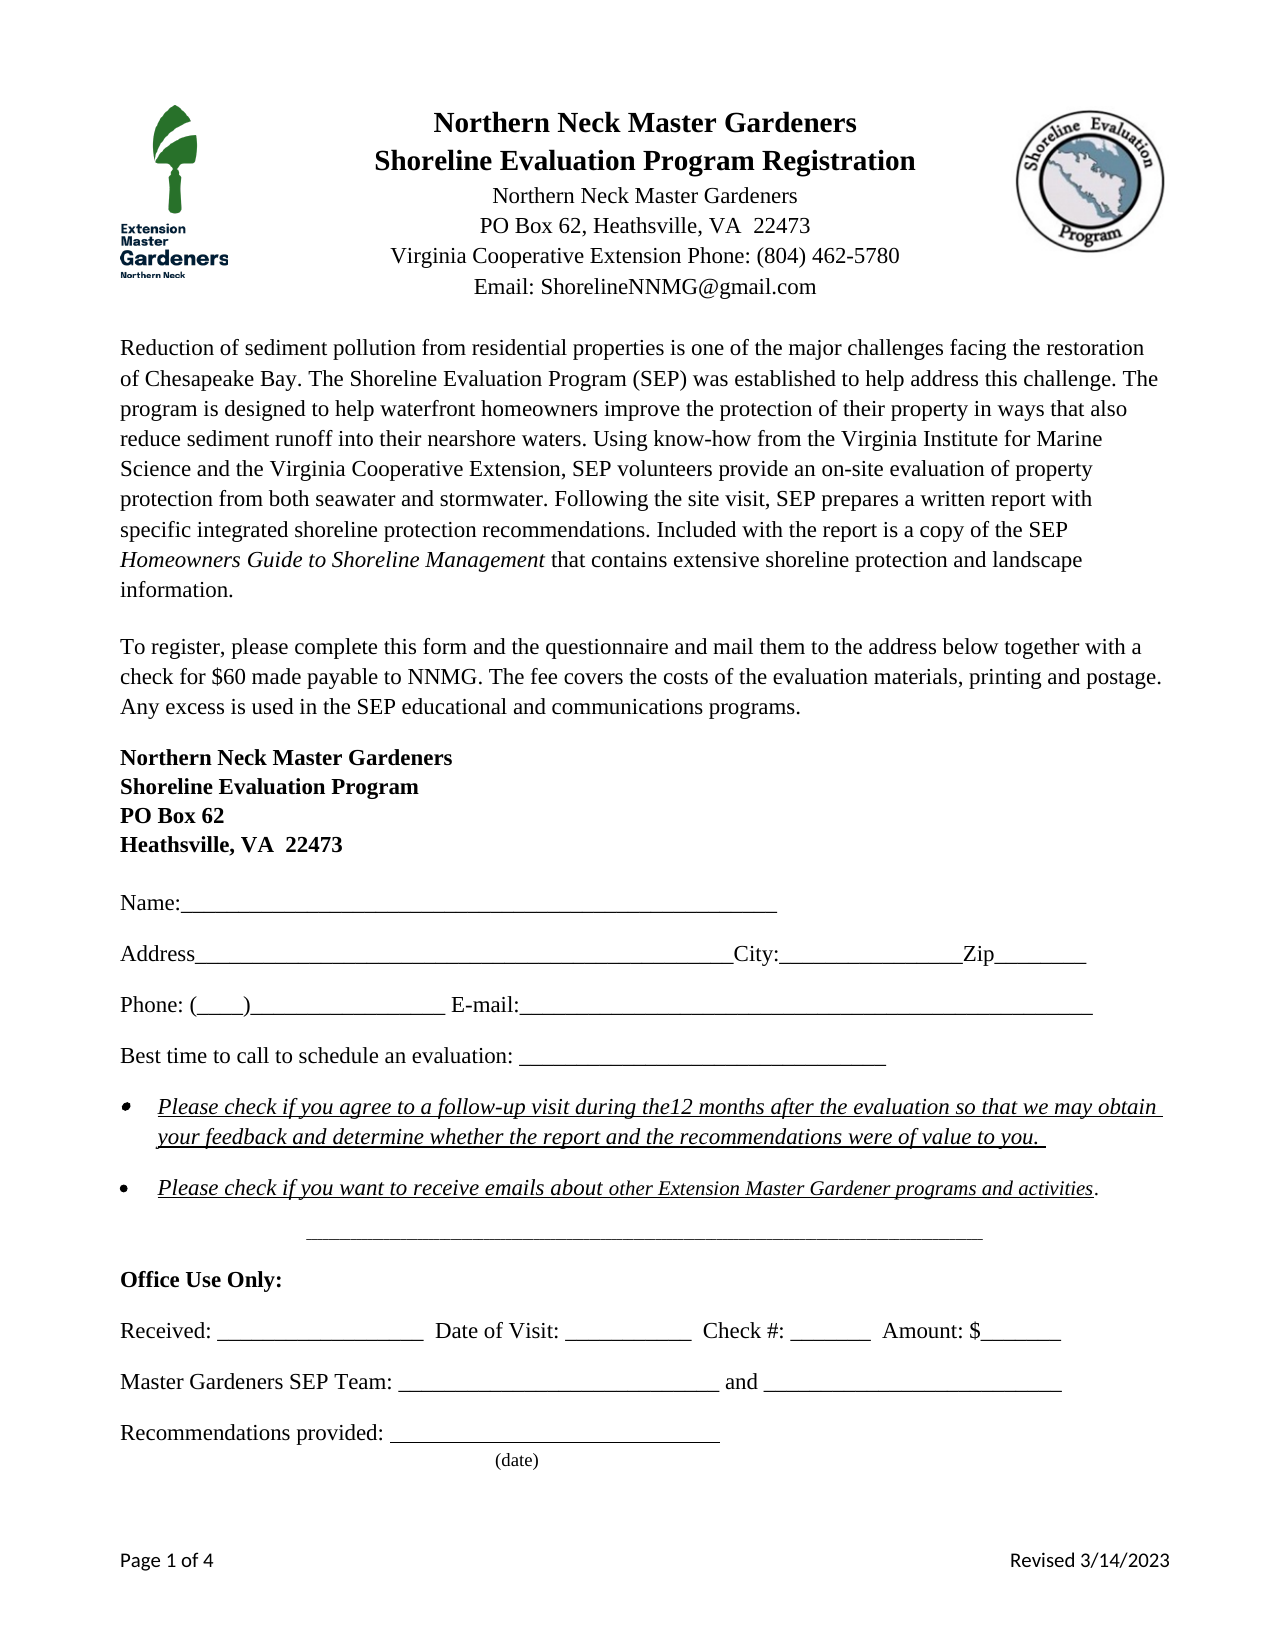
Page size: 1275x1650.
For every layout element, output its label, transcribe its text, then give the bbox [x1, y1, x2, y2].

text Recommendations provided: [120, 1419, 1170, 1445]
picture [1010, 106, 1171, 259]
text Shoreline Evaluation Program [120, 773, 1170, 799]
text (date) [420, 1449, 1170, 1471]
text Northern Neck Master Gardeners [120, 182, 1170, 208]
text Shoreline Evaluation Program Registration [120, 143, 1170, 177]
text Email: ShorelineNNMG@gmail.com [120, 273, 1170, 299]
text Office Use Only: [120, 1266, 1170, 1292]
text Reduction of sediment pollution from residential properties is one of the major challenges facing the restoration of Chesapeake Bay. The Shoreline Evaluation Program (SEP) was established to help address this challenge. The program is designed to help waterfront homeowners improve the protection of their property in ways that also reduce sediment runoff into their nearshore waters. Using know-how from the Virginia Institute for Marine Science and the Virginia Cooperative Extension, SEP volunteers provide an on-site evaluation of property protection from both seawater and stormwater. Following the site visit, SEP prepares a written report with specific integrated shoreline protection recommendations. Included with the report is a copy of the SEP Homeowners Guide to Shoreline Management that contains extensive shoreline protection and landscape information. [120, 334, 1170, 602]
list Please check if you want to receive emails about other Extension Master Gardener programs and activities. [120, 1174, 1170, 1201]
text __________________________________________________________________________________________________________________________ [120, 1225, 1170, 1242]
text Best time to call to schedule an evaluation: ________________________________ [120, 1042, 1170, 1068]
picture [120, 138, 228, 143]
text Heathsville, VA 22473 [120, 831, 1170, 857]
text Address_______________________________________________City:________________Zip________ [120, 940, 1170, 966]
text PO Box 62 [120, 802, 1170, 828]
text Northern Neck Master Gardeners [120, 105, 1170, 138]
picture [120, 269, 228, 273]
picture [120, 177, 228, 182]
text Name:____________________________________________________ [120, 889, 1170, 915]
picture [120, 208, 228, 212]
text Received: __________________ Date of Visit: ___________ Check #: _______ Amount: $_______ [120, 1317, 1170, 1343]
text Northern Neck Master Gardeners [120, 744, 1170, 771]
text To register, please complete this form and the questionnaire and mail them to the address below together with a check for $60 made payable to NNMG. The fee covers the costs of the evaluation materials, printing and postage. Any excess is used in the SEP educational and communications programs. [120, 633, 1170, 719]
text Master Gardeners SEP Team: ____________________________ and __________________________ [120, 1368, 1170, 1394]
text Phone: (____)_________________ E-mail:__________________________________________________ [120, 991, 1170, 1017]
text PO Box 62, Heathsville, VA 22473 [120, 212, 1170, 239]
list Please check if you agree to a follow-up visit during the12 months after the evaluation so that we may obtain your feedback and determine whether the report and the recommendations were of value to you. [120, 1093, 1170, 1150]
text Virginia Cooperative Extension Phone: (804) 462-5780 [120, 242, 1170, 269]
